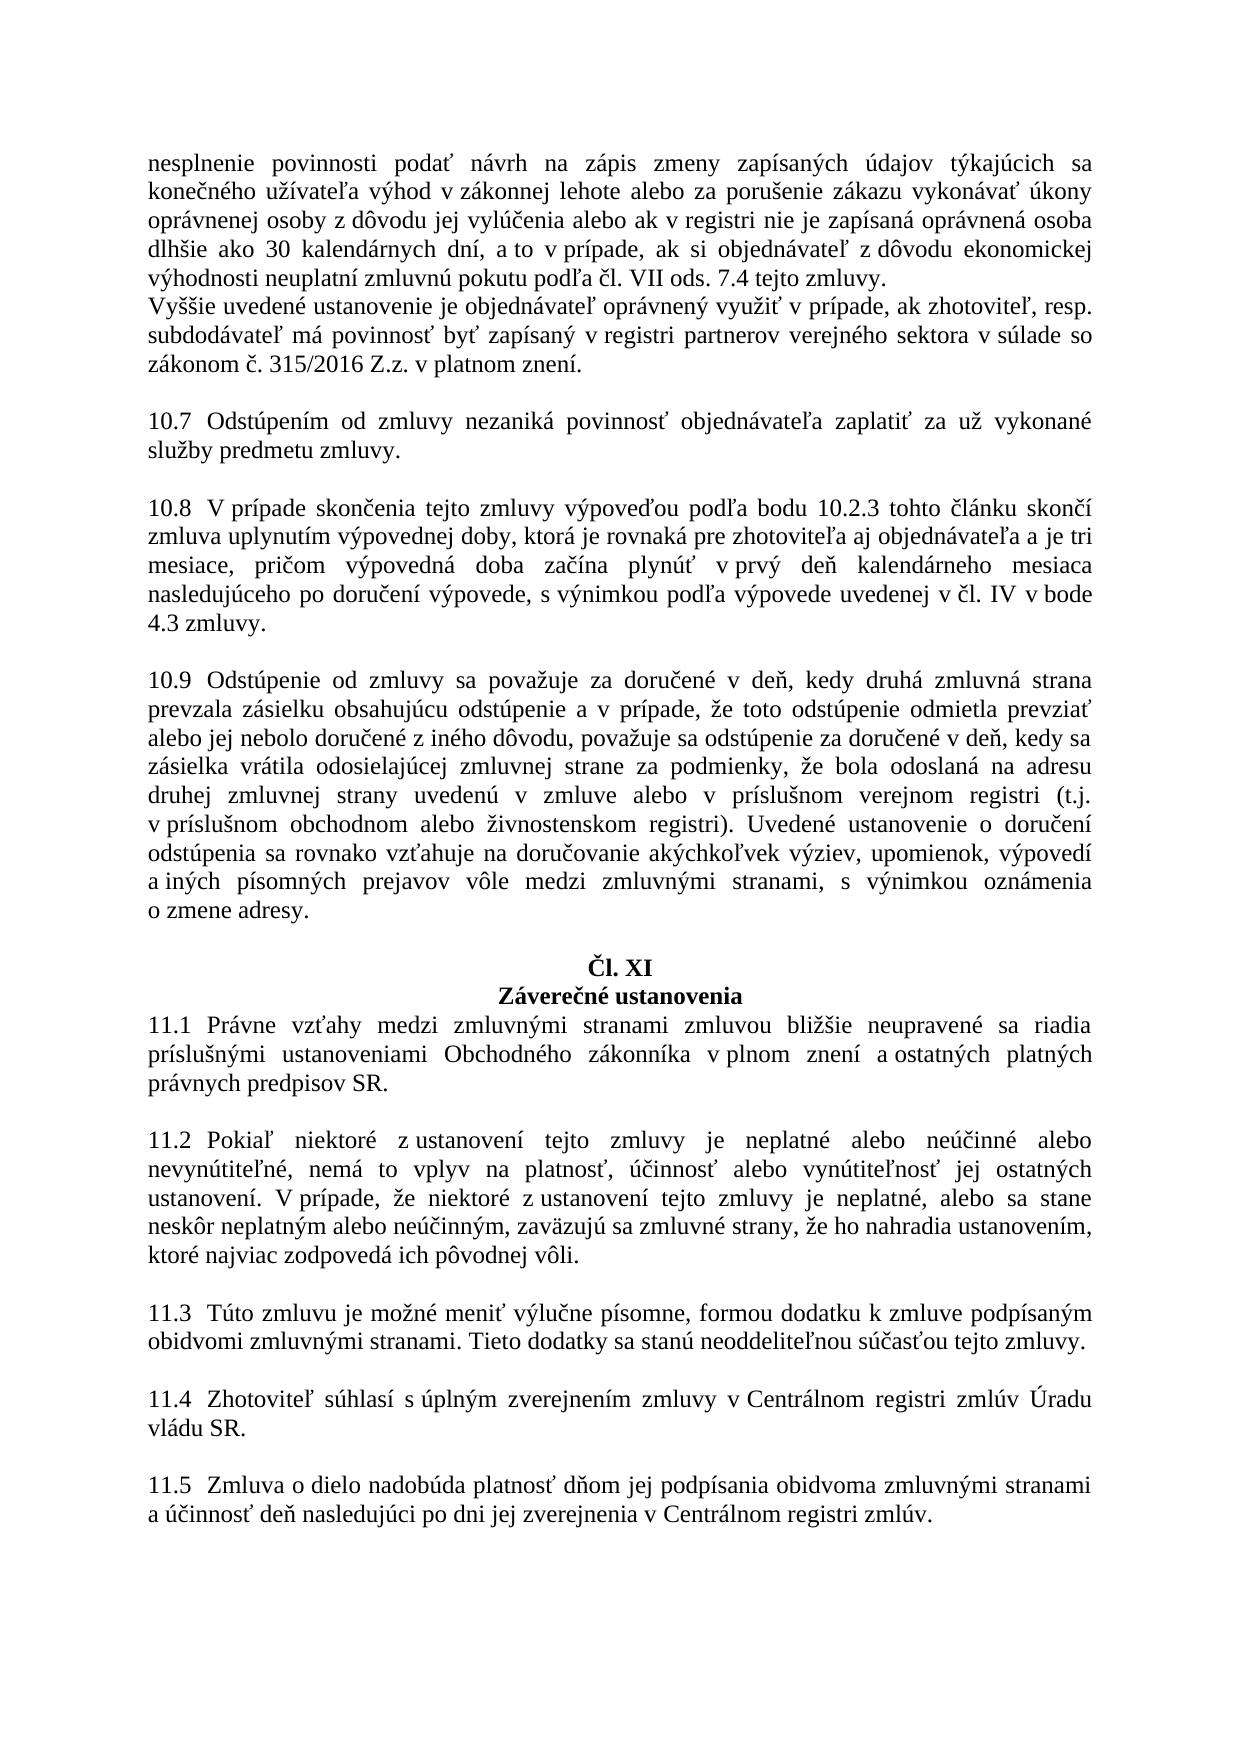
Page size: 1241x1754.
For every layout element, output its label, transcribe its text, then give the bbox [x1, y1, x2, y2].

text 10.9 Odstúpenie od zmluvy sa považuje za doručené v deň, kedy druhá zmluvná strana prevzala zásielku obsahujúcu odstúpenie a v prípade, že toto odstúpenie odmietla prevziať alebo jej nebolo doručené z iného dôvodu, považuje sa odstúpenie za doručené v deň, kedy sa zásielka vrátila odosielajúcej zmluvnej strane za podmienky, že bola odoslaná na adresu druhej zmluvnej strany uvedenú v zmluve alebo v príslušnom verejnom registri (t.j. v príslušnom obchodnom alebo živnostenskom registri). Uvedené ustanovenie o doručení odstúpenia sa rovnako vzťahuje na doručovanie akýchkoľvek výziev, upomienok, výpovedí a iných písomných prejavov vôle medzi zmluvnými stranami, s výnimkou oznámenia o zmene adresy. [148, 665, 1093, 924]
text 11.2 Pokiaľ niektoré z ustanovení tejto zmluvy je neplatné alebo neúčinné alebo nevynútiteľné, nemá to vplyv na platnosť, účinnosť alebo vynútiteľnosť jej ostatných ustanovení. V prípade, že niektoré z ustanovení tejto zmluvy je neplatné, alebo sa stane neskôr neplatným alebo neúčinným, zaväzujú sa zmluvné strany, že ho nahradia ustanovením, ktoré najviac zodpovedá ich pôvodnej vôli. [148, 1125, 1093, 1269]
text 11.1 Právne vzťahy medzi zmluvnými stranami zmluvou bližšie neupravené sa riadia príslušnými ustanoveniami Obchodného zákonníka v plnom znení a ostatných platných právnych predpisov SR. [148, 1010, 1093, 1096]
text 11.4 Zhotoviteľ súhlasí s úplným zverejnením zmluvy v Centrálnom registri zmlúv Úradu vládu SR. [148, 1384, 1093, 1441]
text Záverečné ustanovenia [148, 981, 1093, 1010]
list 10.7 Odstúpením od zmluvy nezaniká povinnosť objednávateľa zaplatiť za už vykonané služby predmetu zmluvy. [148, 406, 1093, 464]
list 10.8 V prípade skončenia tejto zmluvy výpoveďou podľa bodu 10.2.3 tohto článku skončí zmluva uplynutím výpovednej doby, ktorá je rovnaká pre zhotoviteľa aj objednávateľa a je tri mesiace, pričom výpovedná doba začína plynúť v prvý deň kalendárneho mesiaca nasledujúceho po doručení výpovede, s výnimkou podľa výpovede uvedenej v čl. IV v bode 4.3 zmluvy. [148, 493, 1093, 636]
text Čl. XI [148, 953, 1093, 981]
text 11.5 Zmluva o dielo nadobúda platnosť dňom jej podpísania obidvoma zmluvnými stranami a účinnosť deň nasledujúci po dni jej zverejnenia v Centrálnom registri zmlúv. [148, 1470, 1093, 1528]
list Vyššie uvedené ustanovenie je objednávateľ oprávnený využiť v prípade, ak zhotoviteľ, resp. subdodávateľ má povinnosť byť zapísaný v registri partnerov verejného sektora v súlade so zákonom č. 315/2016 Z.z. v platnom znení. [148, 291, 1093, 378]
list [148, 148, 1093, 291]
text 11.3 Túto zmluvu je možné meniť výlučne písomne, formou dodatku k zmluve podpísaným obidvomi zmluvnými stranami. Tieto dodatky sa stanú neoddeliteľnou súčasťou tejto zmluvy. [148, 1298, 1093, 1355]
